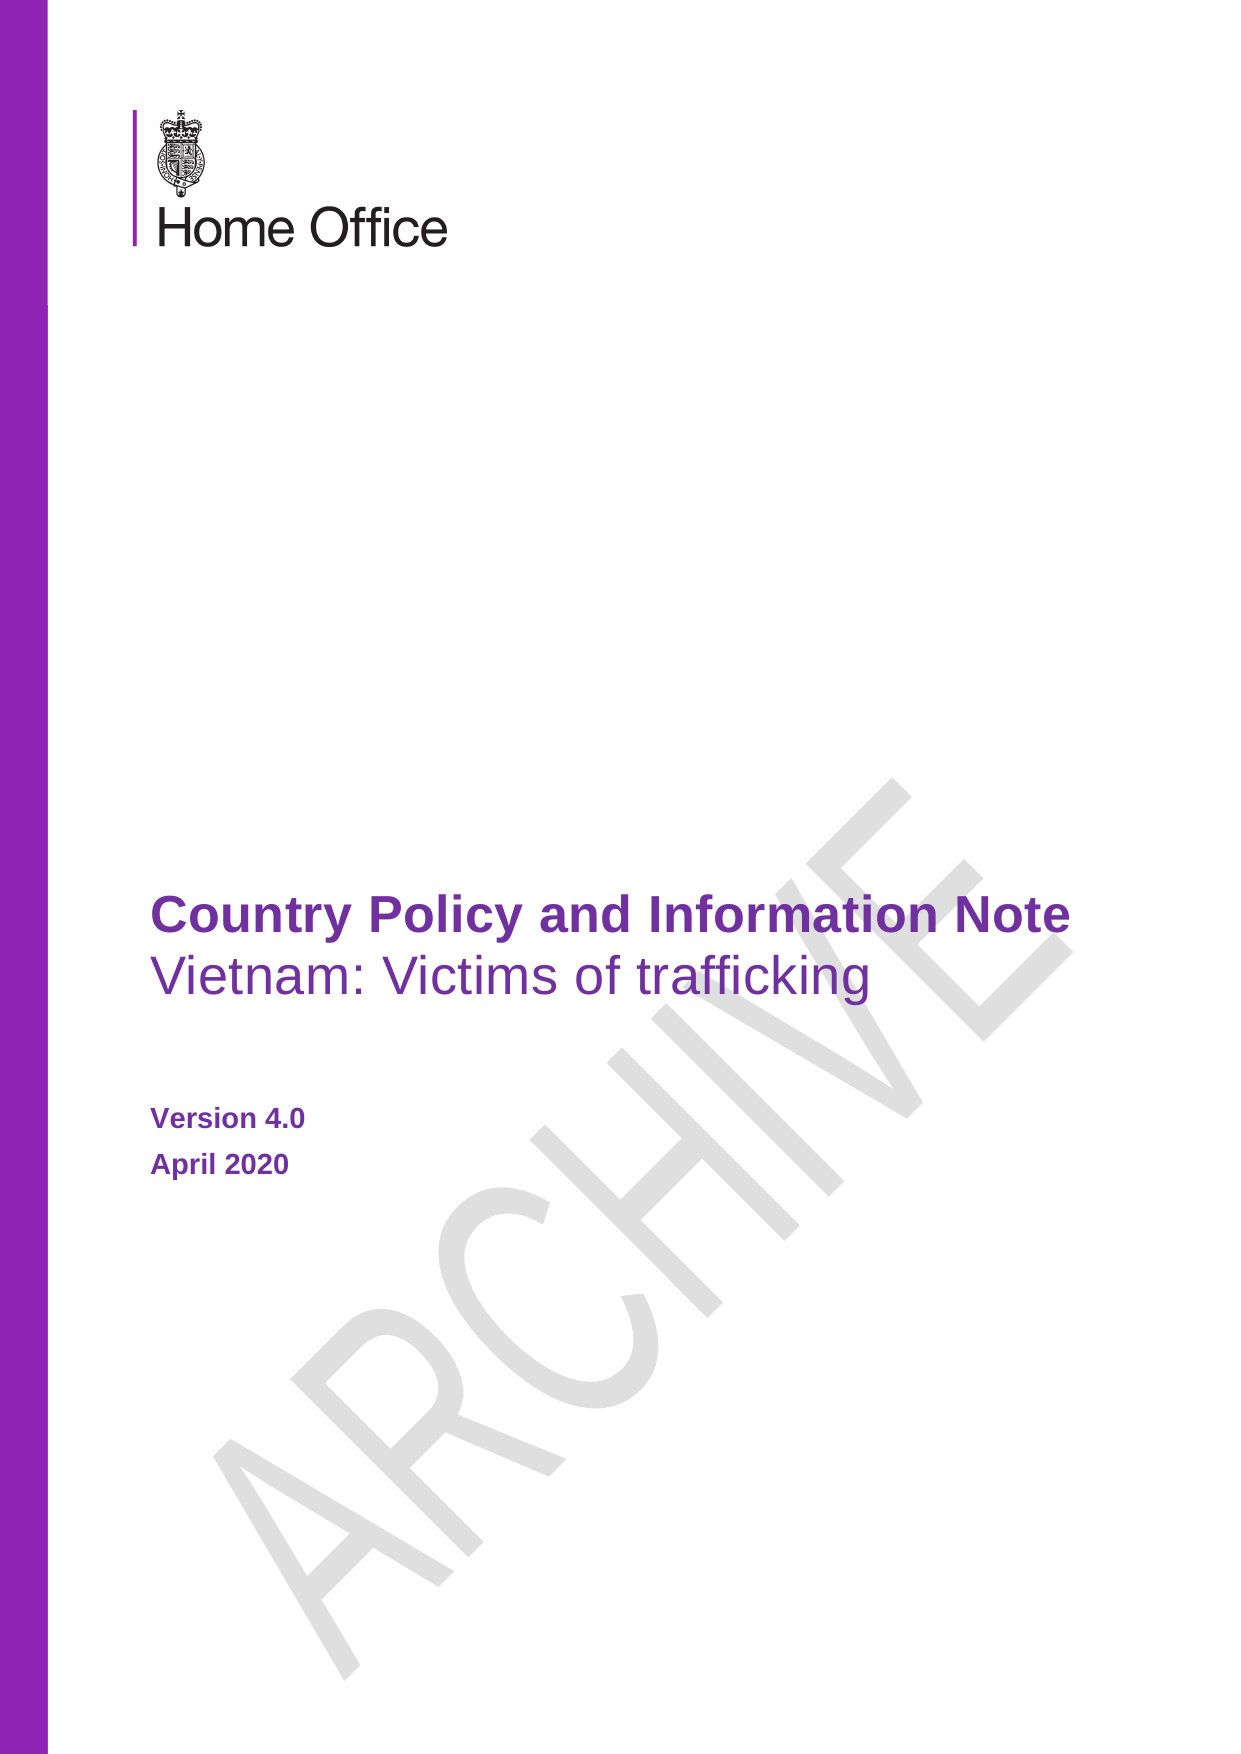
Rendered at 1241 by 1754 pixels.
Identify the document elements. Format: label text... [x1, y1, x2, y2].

subtitle April 2020 [150, 1147, 1090, 1181]
picture [132, 110, 447, 247]
title Country Policy and Information Note [150, 884, 1090, 944]
title Vietnam: Victims of trafficking [150, 944, 1090, 1006]
subtitle Version 4.0 [150, 1101, 1090, 1135]
